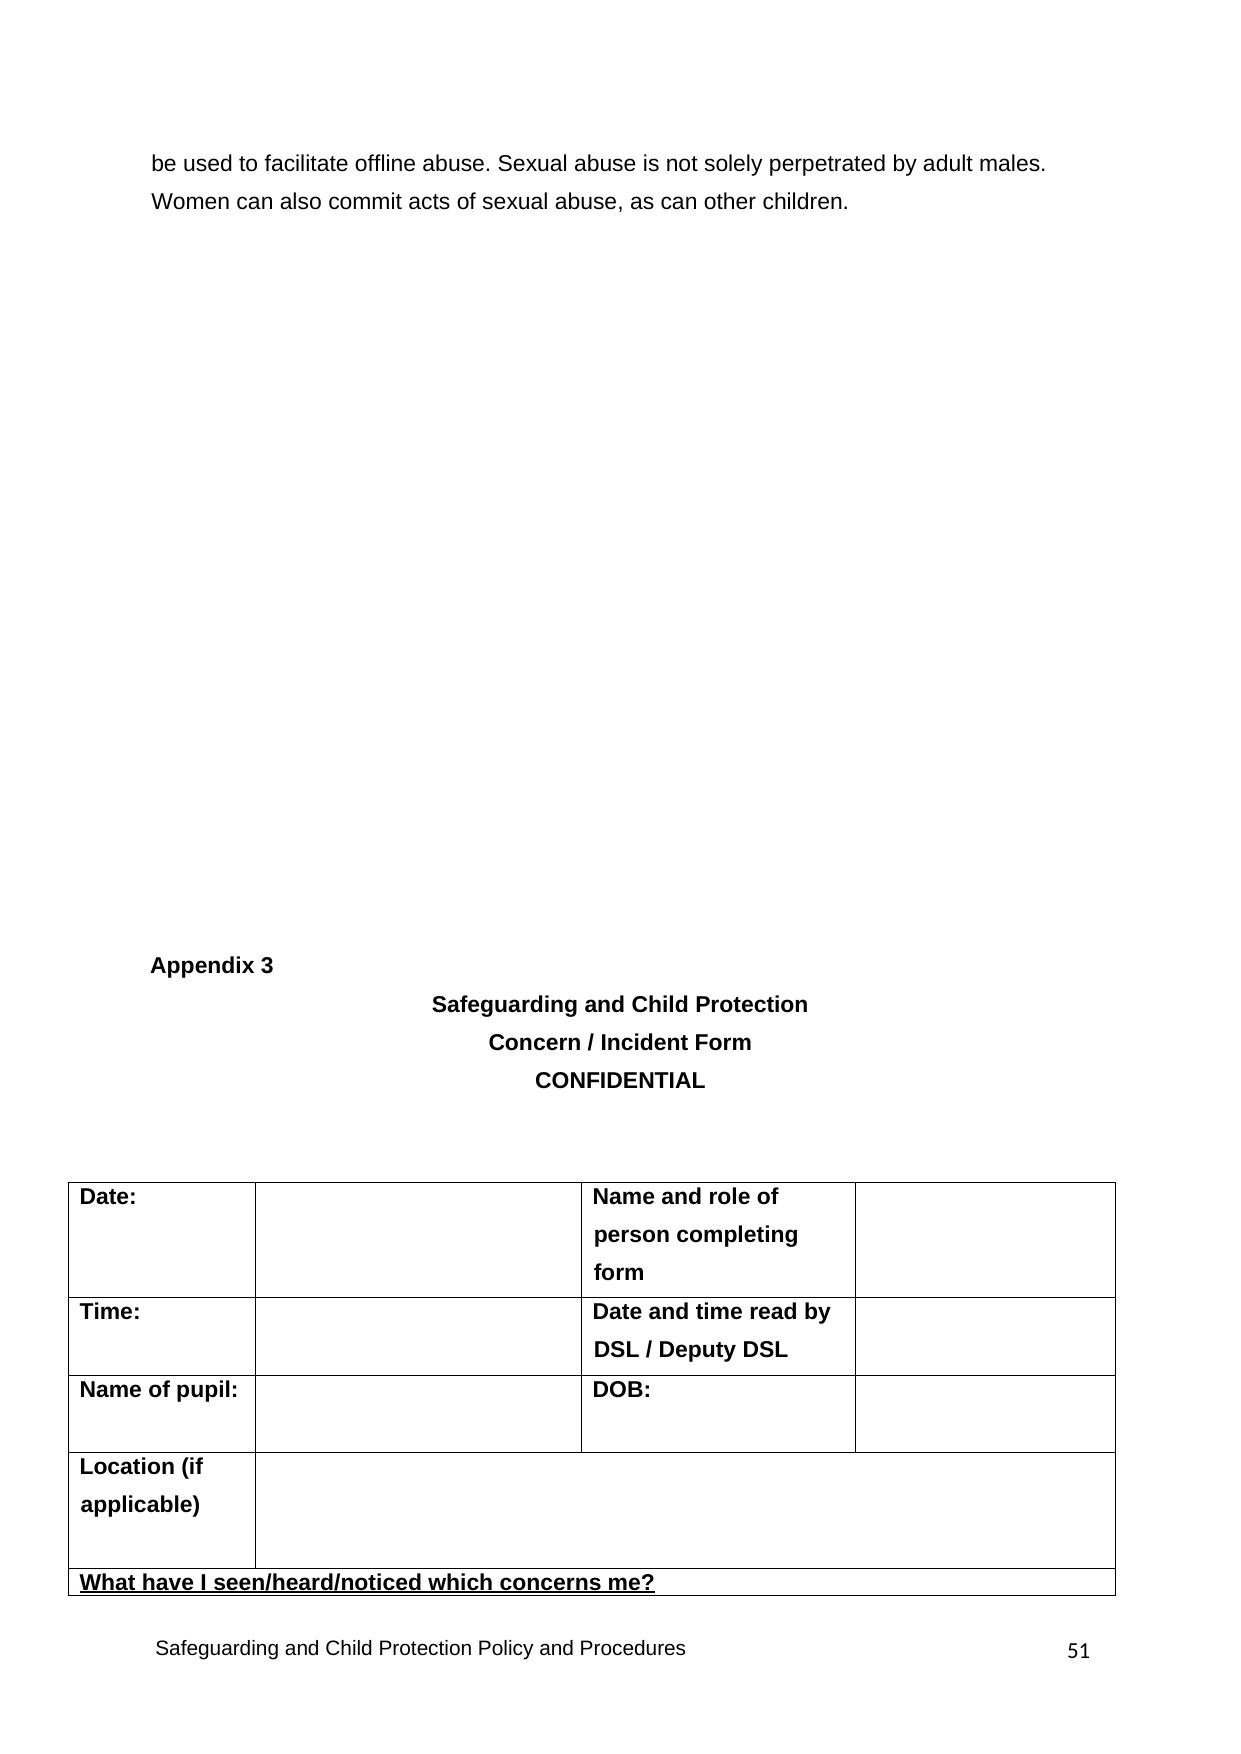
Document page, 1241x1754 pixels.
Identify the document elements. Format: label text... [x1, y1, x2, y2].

table_cell Location (if applicable) [69, 1453, 255, 1568]
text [150, 150, 1090, 214]
table_header Name and role of person completing form [582, 1183, 855, 1297]
table_cell [856, 1376, 1115, 1452]
table_cell Time: [69, 1298, 255, 1374]
text Safeguarding and Child Protection [150, 991, 1090, 1017]
table_cell [256, 1298, 581, 1374]
table_cell DOB: [582, 1376, 855, 1452]
table_cell [256, 1376, 581, 1452]
table_header Date: [69, 1183, 255, 1297]
table_header [856, 1183, 1115, 1297]
text CONFIDENTIAL [150, 1067, 1090, 1093]
text Appendix 3 [150, 952, 1090, 979]
table_cell [256, 1453, 1115, 1568]
table_cell [856, 1298, 1115, 1374]
table_cell Name of pupil: [69, 1376, 255, 1452]
table_cell Date and time read by DSL / Deputy DSL [582, 1298, 855, 1374]
text Concern / Incident Form [150, 1029, 1090, 1055]
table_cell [69, 1569, 1115, 1595]
table_header [256, 1183, 581, 1297]
